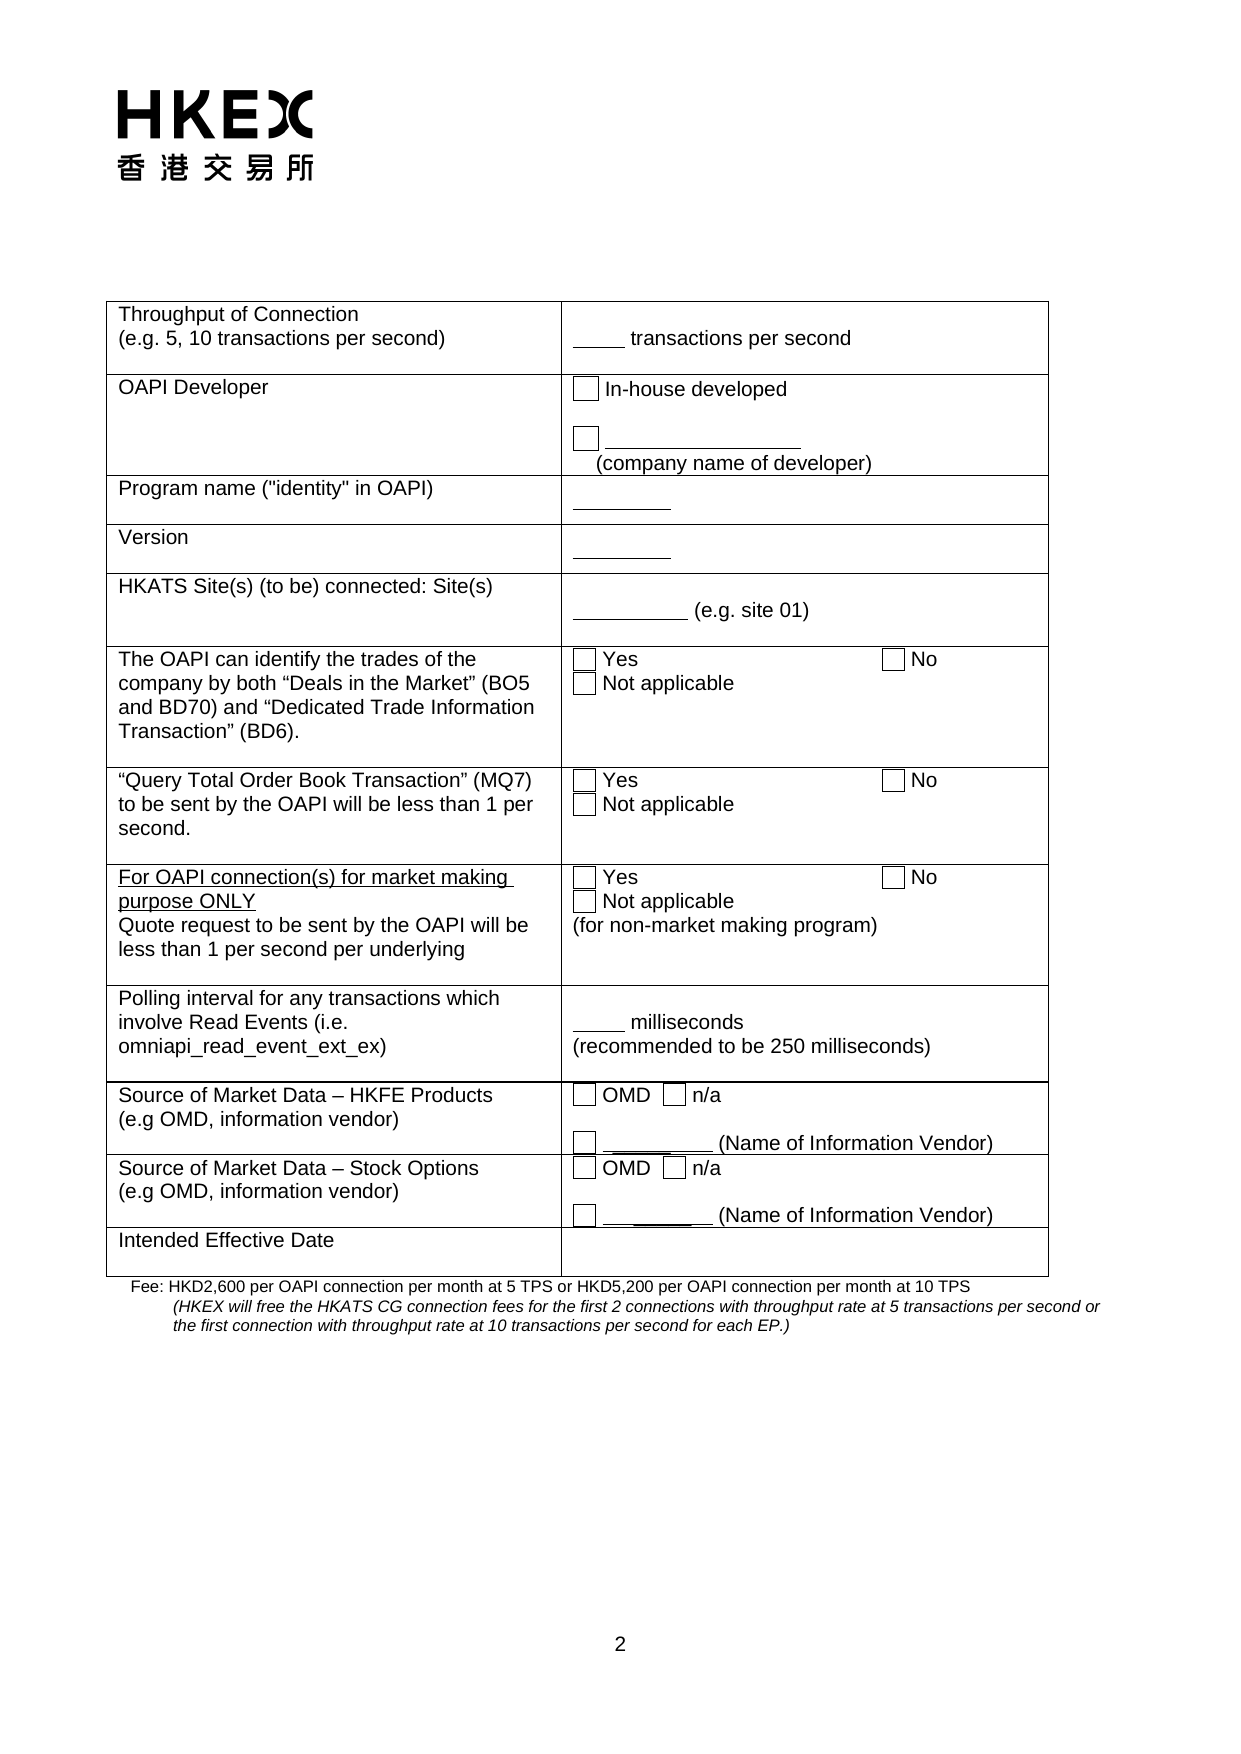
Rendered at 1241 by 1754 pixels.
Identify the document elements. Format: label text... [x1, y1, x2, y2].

table_header Throughput of Connection (e.g. 5, 10 transactions per second) [107, 302, 561, 373]
table_cell Yes No Not applicable (for non-market making program) [562, 865, 1048, 984]
table_cell Source of Market Data – HKFE Products (e.g OMD, information vendor) [107, 1083, 561, 1154]
table_cell [562, 476, 1048, 524]
table_cell Polling interval for any transactions which involve Read Events (i.e. omniapi_read_event_ext_ex) [107, 986, 561, 1081]
table_cell OMD n/a _____ (Name of Information Vendor) [562, 1155, 1048, 1227]
table_cell Source of Market Data – Stock Options (e.g OMD, information vendor) [107, 1155, 561, 1227]
table_cell milliseconds (recommended to be 250 milliseconds) [562, 986, 1048, 1081]
table_cell In-house developed (company name of developer) [562, 375, 1048, 475]
table_cell Yes No Not applicable [562, 647, 1048, 767]
table_cell “Query Total Order Book Transaction” (MQ7) to be sent by the OAPI will be less than 1 per second. [107, 768, 561, 864]
table_cell OAPI Developer [107, 375, 561, 475]
table_header transactions per second [562, 302, 1048, 373]
text (HKEX will free the HKATS CG connection fees for the first 2 connections with throughput rate at 5 transactions per second or the first connection with throughput rate at 10 transactions per second for each EP.) [173, 1296, 1122, 1335]
picture [0, 1, 1236, 258]
text Fee: HKD2,600 per OAPI connection per month at 5 TPS or HKD5,200 per OAPI connection per month at 10 TPS [130, 1277, 1122, 1296]
table_cell For OAPI connection(s) for market making purpose ONLY Quote request to be sent by the OAPI will be less than 1 per second per underlying [107, 865, 561, 984]
table_cell (e.g. site 01) [562, 574, 1048, 646]
table_cell [562, 525, 1048, 573]
table_cell Program name ("identity" in OAPI) [107, 476, 561, 524]
table_cell Version [107, 525, 561, 573]
table_cell Intended Effective Date [107, 1228, 561, 1276]
table_cell Yes No Not applicable [562, 768, 1048, 864]
table_cell [562, 1228, 1048, 1276]
table_cell OMD n/a _____ (Name of Information Vendor) [562, 1083, 1048, 1154]
table_cell The OAPI can identify the trades of the company by both “Deals in the Market” (BO5 and BD70) and “Dedicated Trade Information Transaction” (BD6). [107, 647, 561, 767]
table_cell HKATS Site(s) (to be) connected: Site(s) [107, 574, 561, 646]
